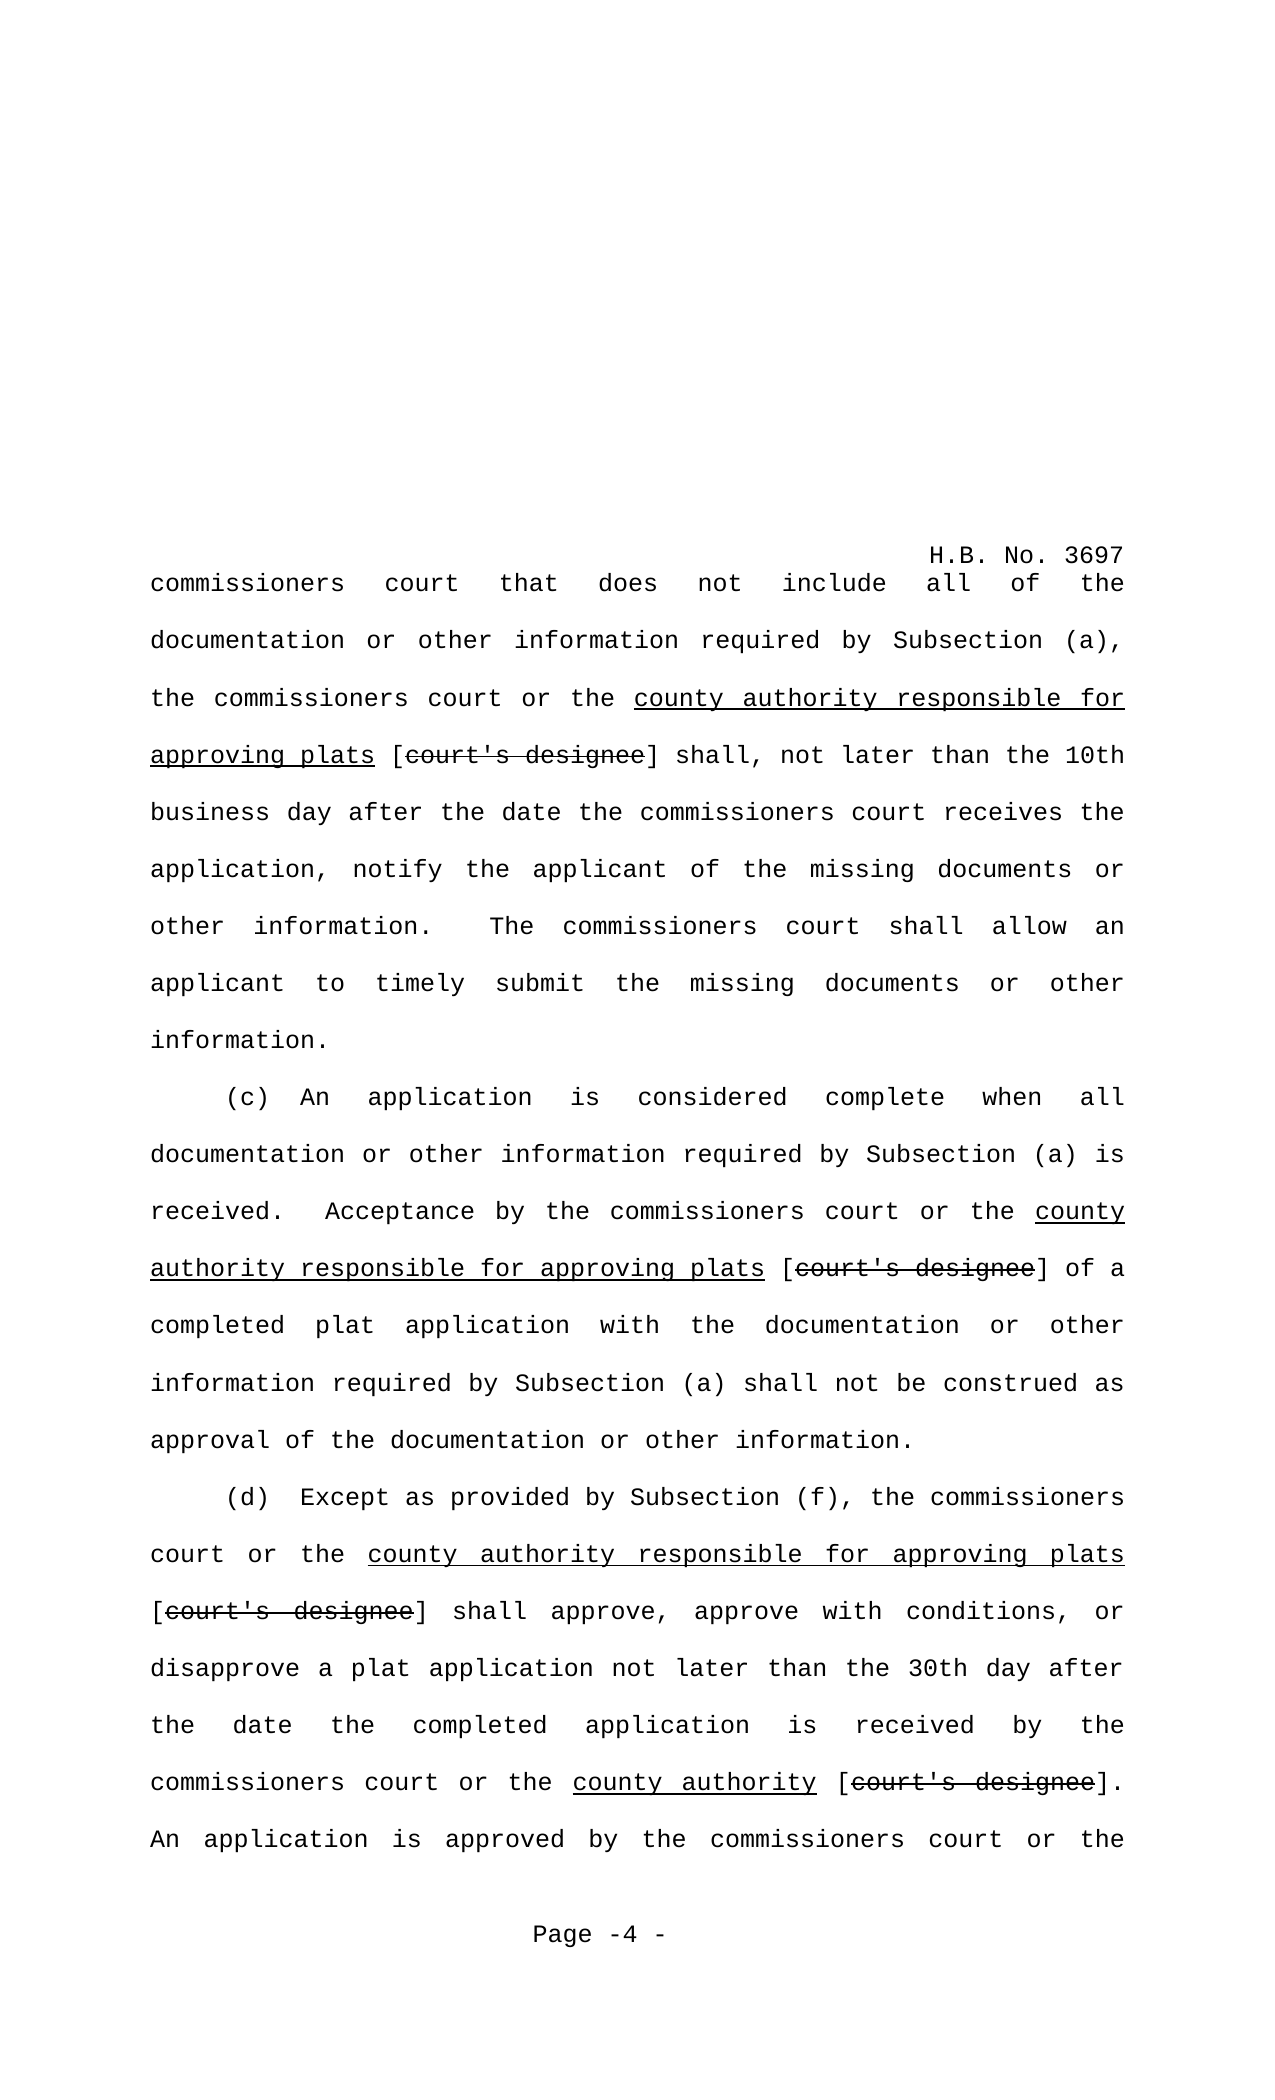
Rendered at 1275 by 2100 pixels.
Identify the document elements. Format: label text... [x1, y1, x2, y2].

text (c) An application is considered complete when all documentation or other information required by Subsection (a) is received. Acceptance by the commissioners court or the county authority responsible for approving plats [court's designee] of a completed plat application with the documentation or other information required by Subsection (a) shall not be construed as approval of the documentation or other information. [150, 1084, 1125, 1456]
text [150, 1484, 1125, 1855]
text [150, 571, 1125, 1056]
